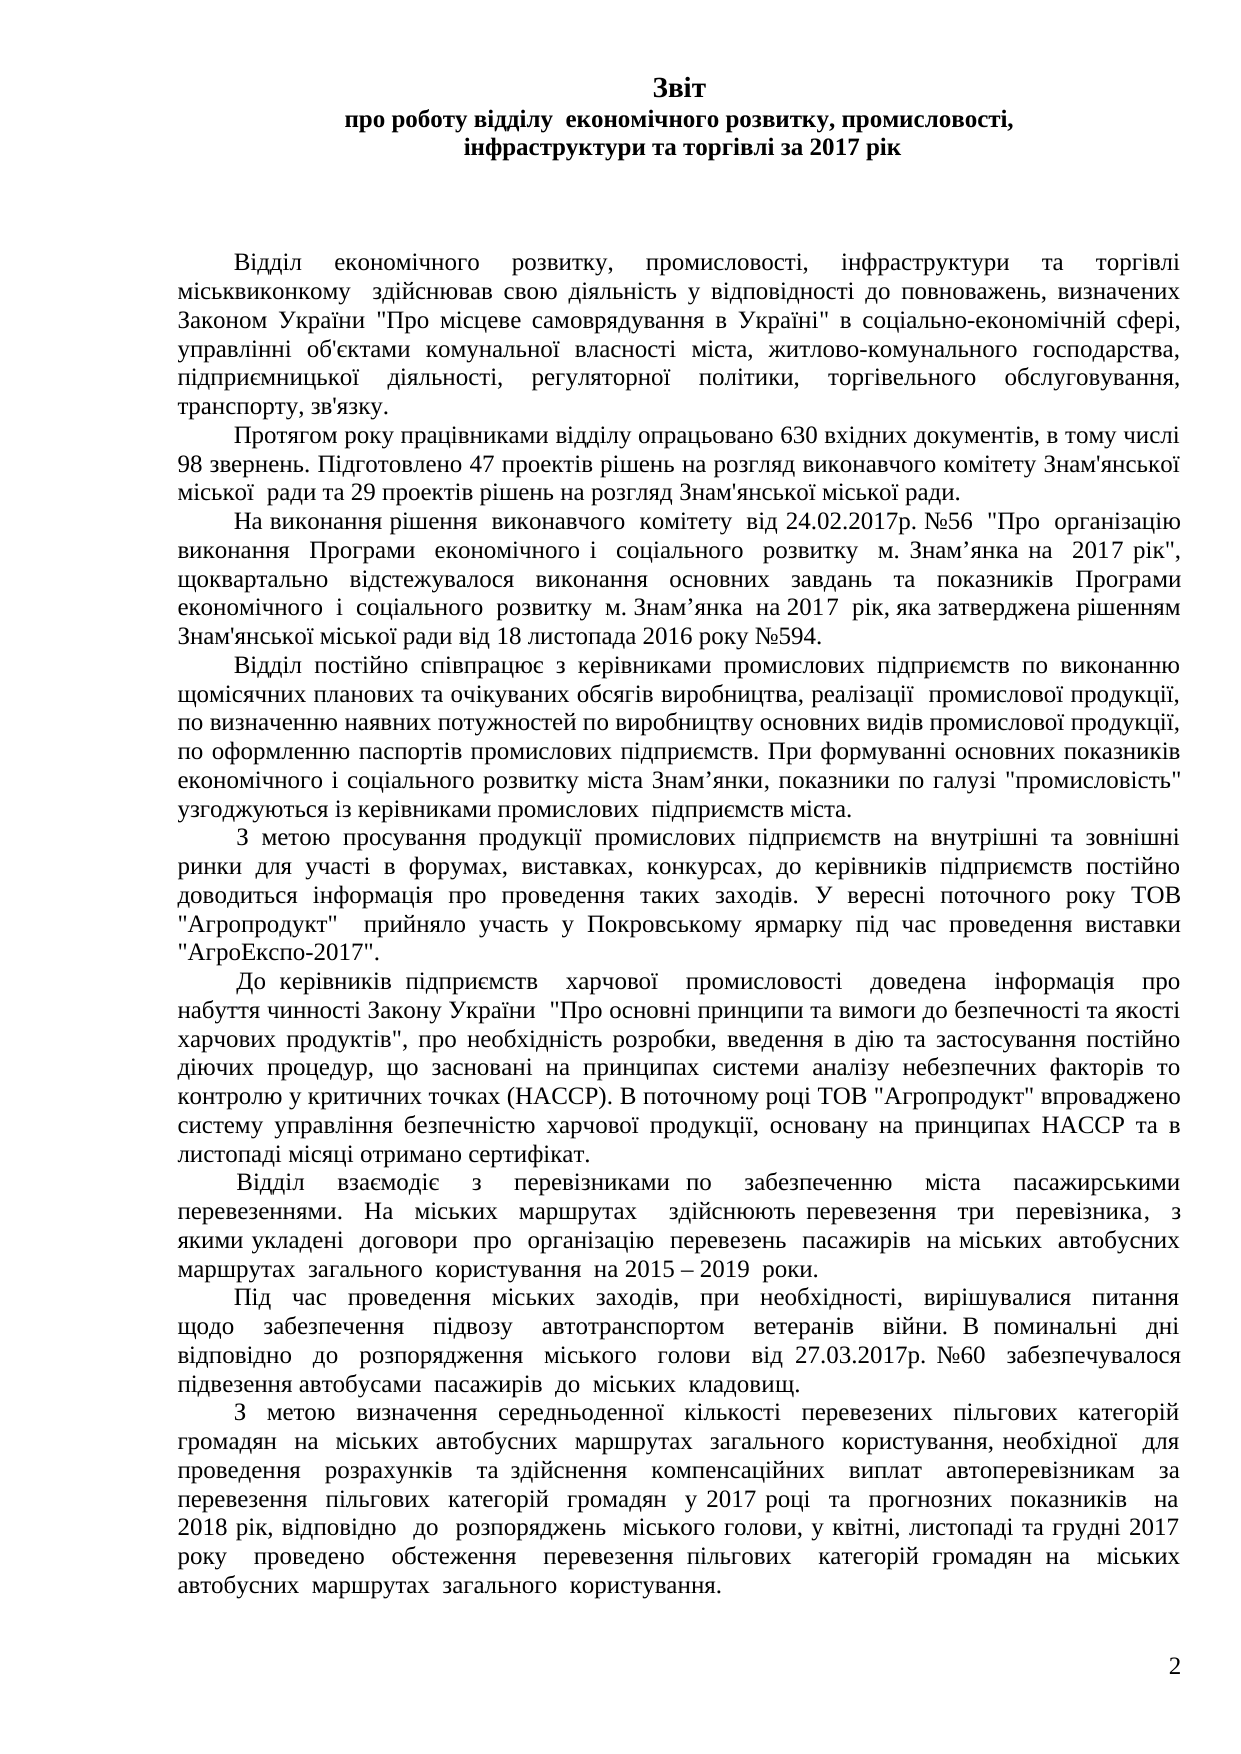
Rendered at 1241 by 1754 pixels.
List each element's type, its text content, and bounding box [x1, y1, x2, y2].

text Під час проведення міських заходів, при необхідності, вирішувалися питання щодо забезпечення підвозу автотранспортом ветеранів війни. В поминальні дні відповідно до розпорядження міського голови від 27.03.2017р. №60 забезпечувалося підвезення автобусами пасажирів до міських кладовищ. [177, 1282, 1181, 1397]
text Звіт [177, 70, 1181, 104]
text про роботу відділу економічного розвитку, промисловості, [177, 104, 1181, 132]
text На виконання рішення виконавчого комітету від 24.02.2017р. №56 "Про організацію виконання Програми економічного і соціального розвитку м. Знам’янка на 2017 рік", щоквартально відстежувалося виконання основних завдань та показників Програми економічного і соціального розвитку м. Знам’янка на 2017 рік, яка затверджена рішенням Знам'янської міської ради від 18 листопада 2016 року №594. [177, 506, 1181, 650]
text інфраструктури та торгівлі за 2017 рік [177, 132, 1181, 161]
text Протягом року працівниками відділу опрацьовано 630 вхідних документів, в тому числі 98 звернень. Підготовлено 47 проектів рішень на розгляд виконавчого комітету Знам'янської міської ради та 29 проектів рішень на розгляд Знам'янської міської ради. [177, 420, 1181, 506]
title Відділ взаємодіє з перевізниками по забезпеченню міста пасажирськими перевезеннями. На міських маршрутах здійснюють перевезення три перевізника, з якими укладені договори про організацію перевезень пасажирів на міських автобусних маршрутах загального користування на 2015 – 2019 роки. [177, 1167, 1181, 1282]
text Відділ постійно співпрацює з керівниками промислових підприємств по виконанню щомісячних планових та очікуваних обсягів виробництва, реалізації промислової продукції, по визначенню наявних потужностей по виробництву основних видів промислової продукції, по оформленню паспортів промислових підприємств. При формуванні основних показників економічного і соціального розвитку міста Знам’янки, показники по галузі "промисловість" узгоджуються із керівниками промислових підприємств міста. [177, 650, 1181, 822]
text З метою визначення середньоденної кількості перевезених пільгових категорій громадян на міських автобусних маршрутах загального користування, необхідної для проведення розрахунків та здійснення компенсаційних виплат автоперевізникам за перевезення пільгових категорій громадян у 2017 році та прогнозних показників на 2018 рік, відповідно до розпоряджень міського голови, у квітні, листопаді та грудні 2017 року проведено обстеження перевезення пільгових категорій громадян на міських автобусних маршрутах загального користування. [177, 1397, 1181, 1599]
title До керівників підприємств харчової промисловості доведена інформація про набуття чинності Закону України "Про основні принципи та вимоги до безпечності та якості харчових продуктів", про необхідність розробки, введення в дію та застосування постійно діючих процедур, що засновані на принципах системи аналізу небезпечних факторів то контролю у критичних точках (НАССР). В поточному році ТОВ "Агропродукт" впроваджено систему управління безпечністю харчової продукції, основану на принципах НАССР та в листопаді місяці отримано сертифікат. [177, 966, 1181, 1167]
text Відділ економічного розвитку, промисловості, інфраструктури та торгівлі міськвиконкому здійснював свою діяльність у відповідності до повноважень, визначених Законом України "Про місцеве самоврядування в Україні" в соціально-економічній сфері, управлінні об'єктами комунальної власності міста, житлово-комунального господарства, підприємницької діяльності, регуляторної політики, торгівельного обслуговування, транспорту, зв'язку. [177, 247, 1181, 420]
title З метою просування продукції промислових підприємств на внутрішні та зовнішні ринки для участі в форумах, виставках, конкурсах, до керівників підприємств постійно доводиться інформація про проведення таких заходів. У вересні поточного року ТОВ "Агропродукт" прийняло участь у Покровському ярмарку під час проведення виставки "АгроЕкспо-2017". [177, 822, 1181, 966]
